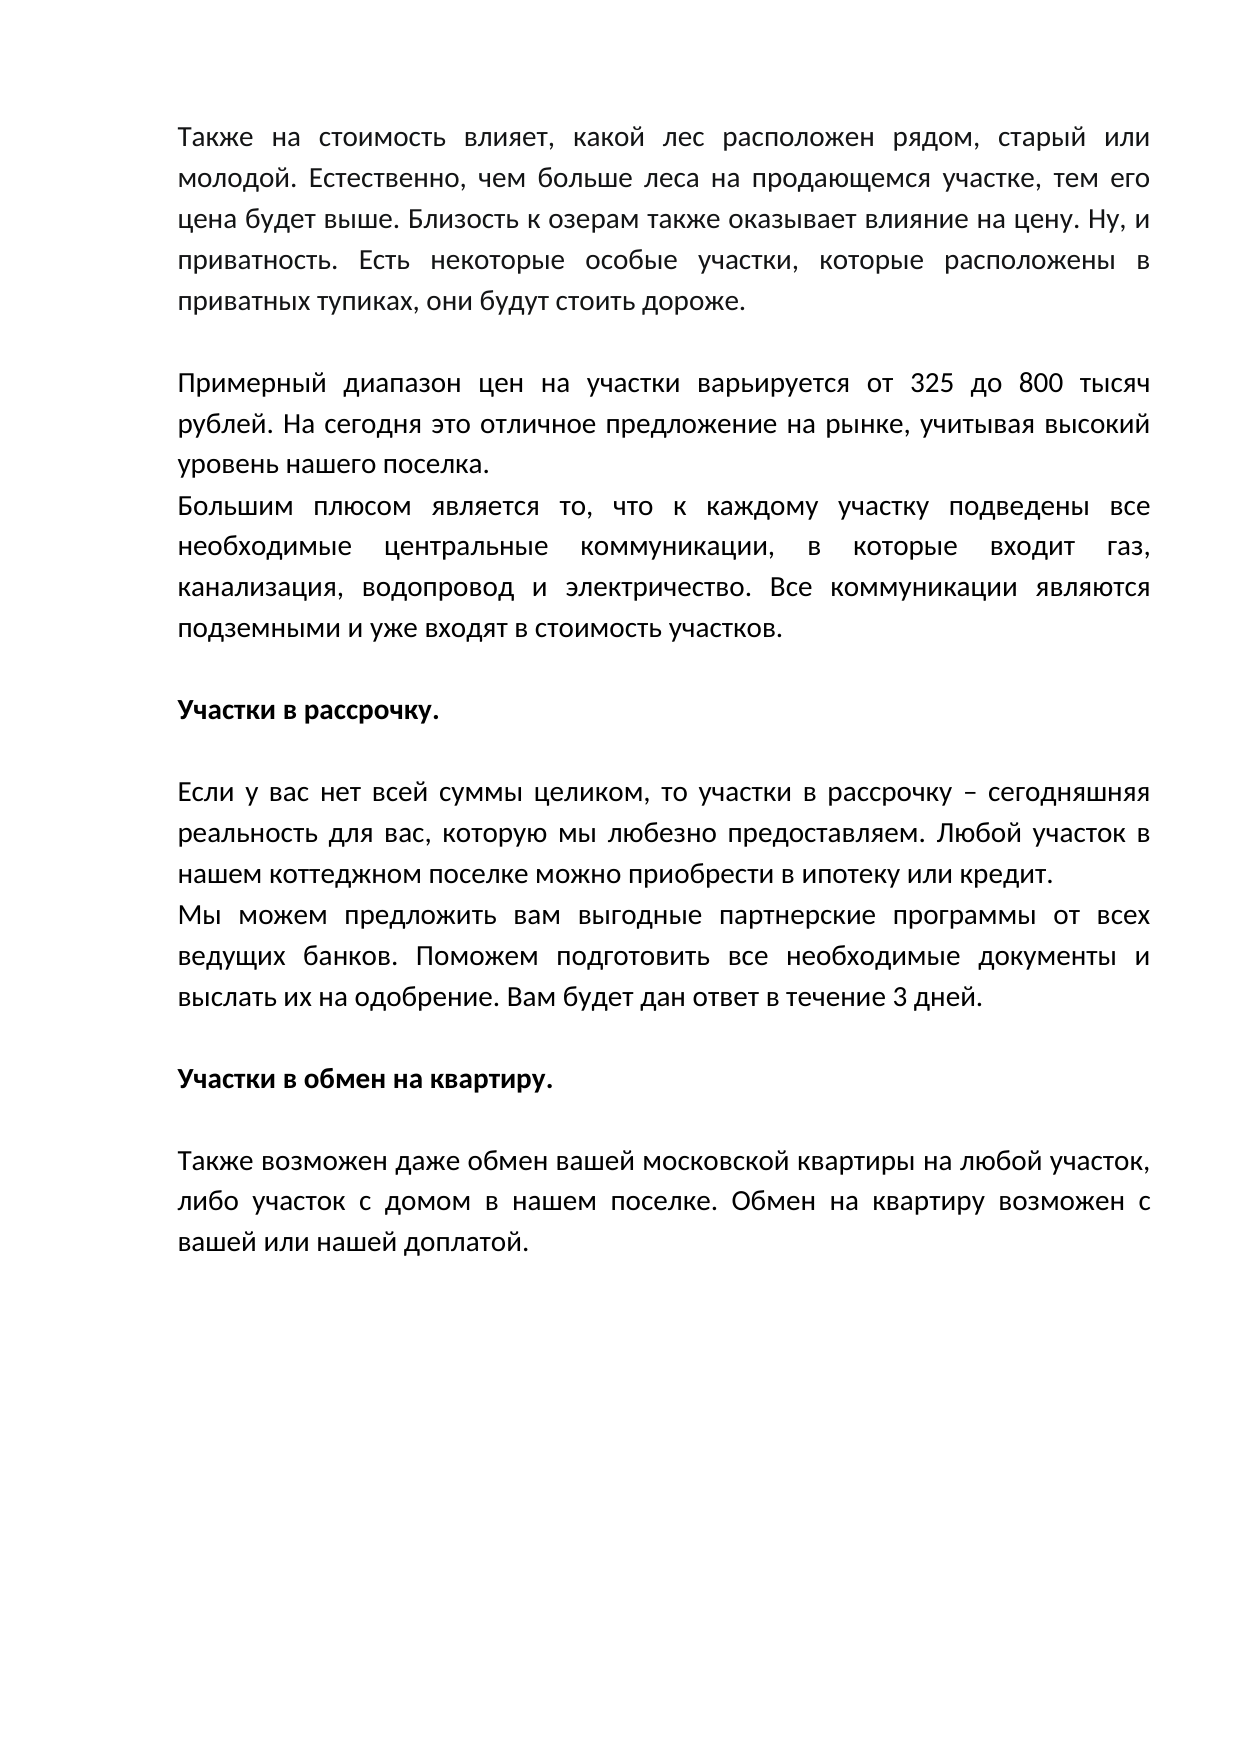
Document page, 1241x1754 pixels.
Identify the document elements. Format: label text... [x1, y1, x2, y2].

text Также возможен даже обмен вашей московской квартиры на любой участок, либо участок с домом в нашем поселке. Обмен на квартиру возможен с вашей или нашей доплатой. [177, 1142, 1152, 1259]
text Мы можем предложить вам выгодные партнерские программы от всех ведущих банков. Поможем подготовить все необходимые документы и выслать их на одобрение. Вам будет дан ответ в течение 3 дней. [177, 896, 1152, 1013]
text Участки в обмен на квартиру. [177, 1060, 1152, 1095]
text Участки в рассрочку. [177, 691, 1152, 727]
text Большим плюсом является то, что к каждому участку подведены все необходимые центральные коммуникации, в которые входит газ, канализация, водопровод и электричество. Все коммуникации являются подземными и уже входят в стоимость участков. [177, 487, 1152, 645]
text Также на стоимость влияет, какой лес расположен рядом, старый или молодой. Естественно, чем больше леса на продающемся участке, тем его цена будет выше. Близость к озерам также оказывает влияние на цену. Ну, и приватность. Есть некоторые особые участки, которые расположены в приватных тупиках, они будут стоить дороже. [177, 118, 1152, 317]
text Если у вас нет всей суммы целиком, то участки в рассрочку – сегодняшняя реальность для вас, которую мы любезно предоставляем. Любой участок в нашем коттеджном поселке можно приобрести в ипотеку или кредит. [177, 773, 1152, 891]
text Примерный диапазон цен на участки варьируется от 325 до 800 тысяч рублей. На сегодня это отличное предложение на рынке, учитывая высокий уровень нашего поселка. [177, 364, 1152, 481]
